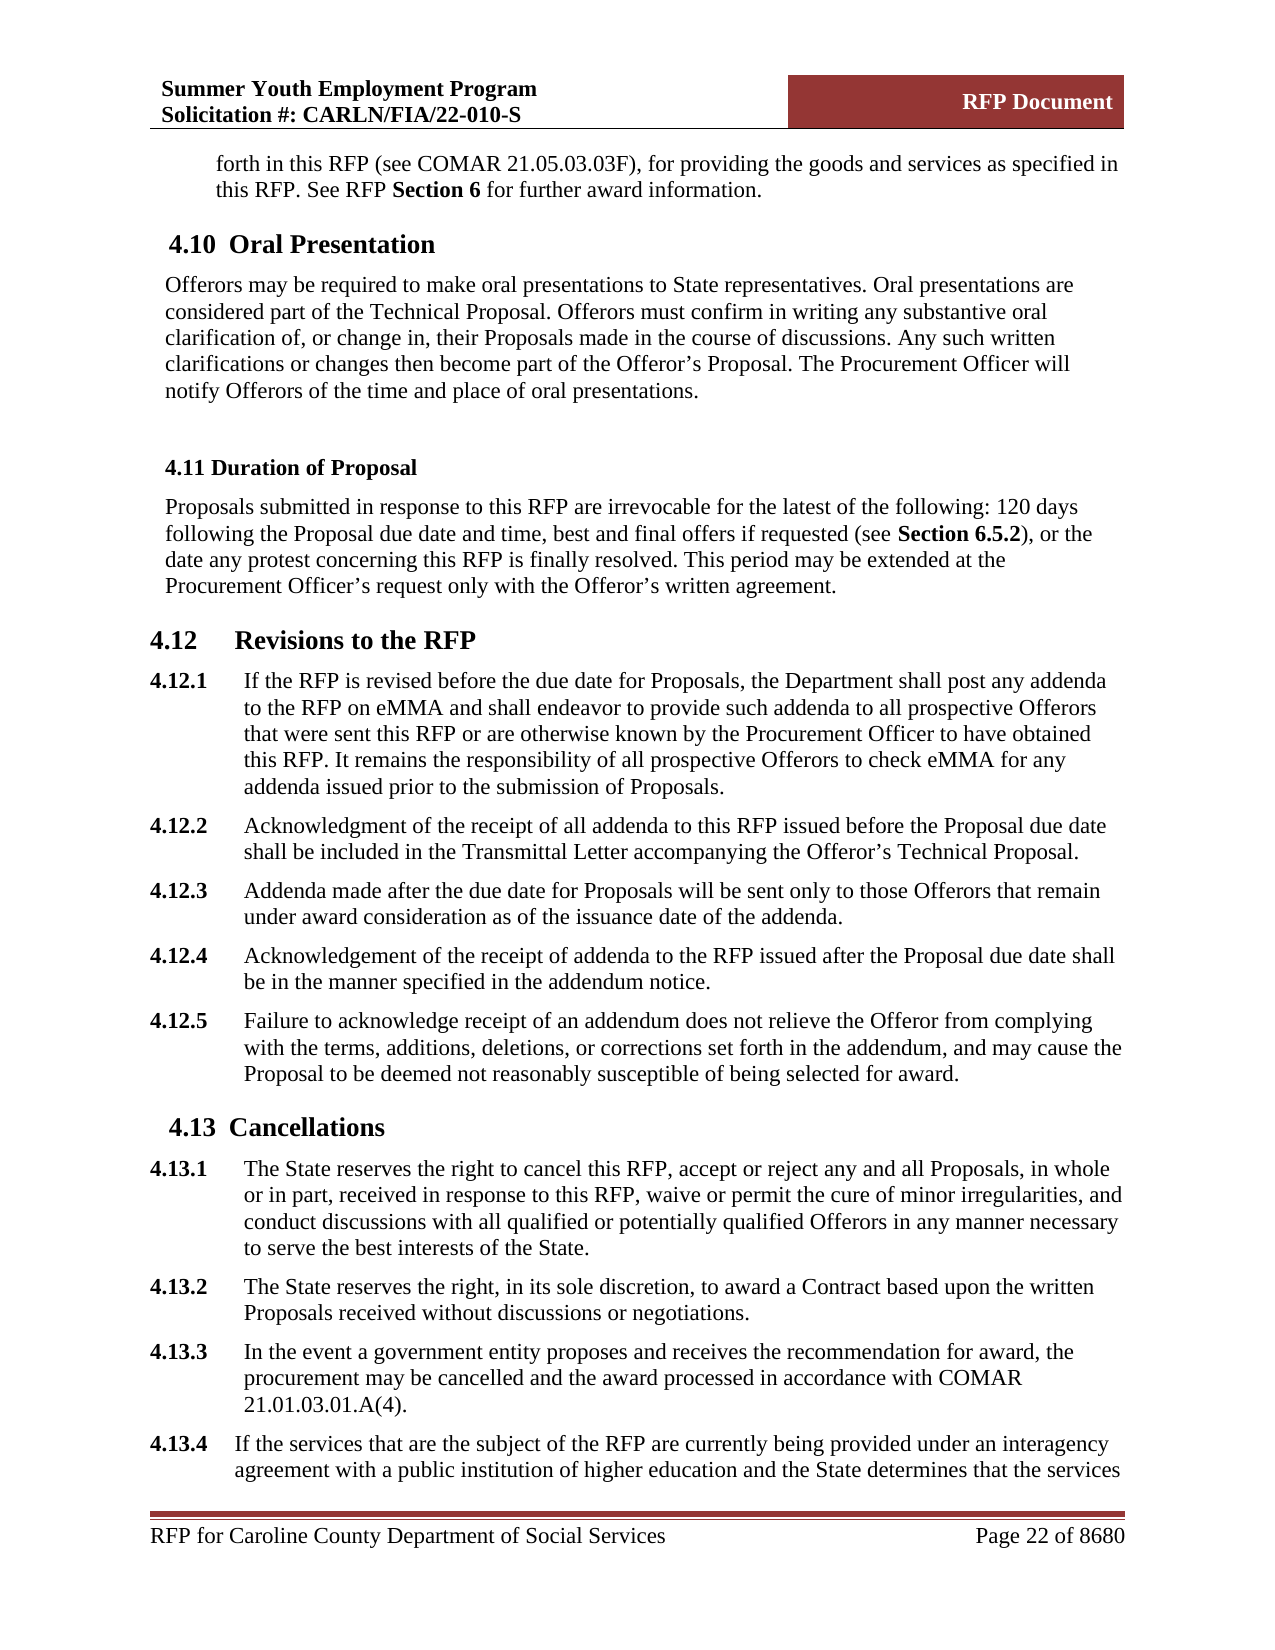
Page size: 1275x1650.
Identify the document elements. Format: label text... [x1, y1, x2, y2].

text Acknowledgement of the receipt of addenda to the RFP issued after the Proposal due date shall be in the manner specified in the addendum notice. [150, 942, 1125, 995]
text If the RFP is revised before the due date for Proposals, the Department shall post any addenda to the RFP on eMMA and shall endeavor to provide such addenda to all prospective Offerors that were sent this RFP or are otherwise known by the Procurement Officer to have obtained this RFP. It remains the responsibility of all prospective Offerors to check eMMA for any addenda issued prior to the submission of Proposals. [150, 667, 1125, 799]
text Addenda made after the due date for Proposals will be sent only to those Offerors that remain under award consideration as of the issuance date of the addenda. [150, 877, 1125, 929]
text Offerors may be required to make oral presentations to State representatives. Oral presentations are considered part of the Technical Proposal. Offerors must confirm in writing any substantive oral clarification of, or change in, their Proposals made in the course of discussions. Any such written clarifications or changes then become part of the Offeror’s Proposal. The Procurement Officer will notify Offerors of the time and place of oral presentations. [165, 271, 1125, 403]
text 4.11 Duration of Proposal [165, 454, 1125, 481]
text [216, 150, 1125, 203]
text Acknowledgment of the receipt of all addenda to this RFP issued before the Proposal due date shall be included in the Transmittal Letter accompanying the Offeror’s Technical Proposal. [150, 812, 1125, 864]
text Failure to acknowledge receipt of an addendum does not relieve the Offeror from complying with the terms, additions, deletions, or corrections set forth in the addendum, and may cause the Proposal to be deemed not reasonably susceptible of being selected for award. [150, 1007, 1125, 1086]
text The State reserves the right to cancel this RFP, accept or reject any and all Proposals, in whole or in part, received in response to this RFP, waive or permit the cure of minor irregularities, and conduct discussions with all qualified or potentially qualified Offerors in any manner necessary to serve the best interests of the State. [150, 1155, 1125, 1260]
text The State reserves the right, in its sole discretion, to award a Contract based upon the written Proposals received without discussions or negotiations. [150, 1273, 1125, 1326]
subtitle Oral Presentation [169, 228, 1125, 259]
text In the event a government entity proposes and receives the recommendation for award, the procurement may be cancelled and the award processed in accordance with COMAR 21.01.03.01.A(4). [150, 1338, 1125, 1417]
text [150, 1430, 1125, 1482]
subtitle Revisions to the RFP [150, 624, 1125, 655]
subtitle Cancellations [169, 1111, 1125, 1142]
text Proposals submitted in response to this RFP are irrevocable for the latest of the following: 120 days following the Proposal due date and time, best and final offers if requested (see Section 6.5.2), or the date any protest concerning this RFP is finally resolved. This period may be extended at the Procurement Officer’s request only with the Offeror’s written agreement. [165, 493, 1125, 599]
